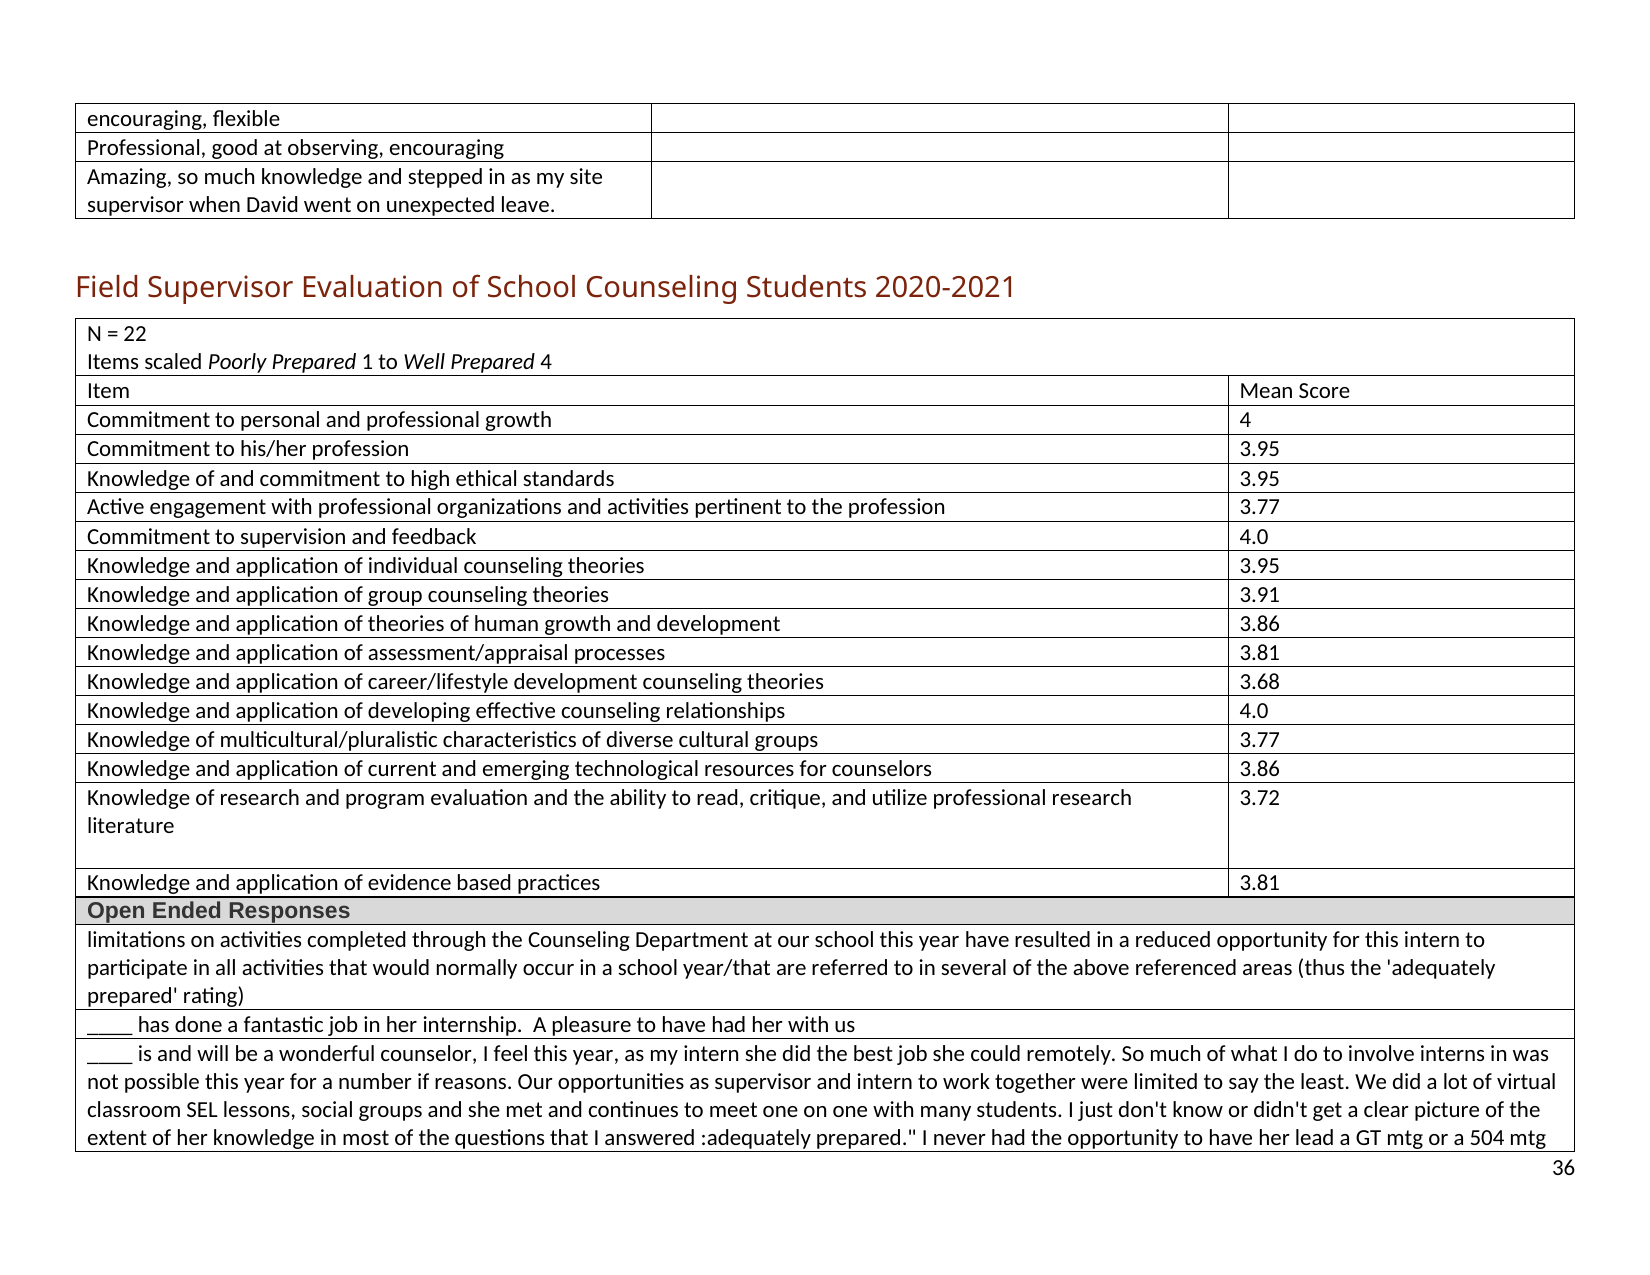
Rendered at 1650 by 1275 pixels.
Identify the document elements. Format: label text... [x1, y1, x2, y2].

table_cell 3.95 [1229, 464, 1574, 492]
table_cell 3.81 [1229, 869, 1574, 896]
table_header N = 22 Items scaled Poorly Prepared 1 to Well Prepared 4 [76, 319, 1574, 375]
table_cell encouraging, flexible [76, 104, 651, 132]
table_cell 3.77 [1229, 725, 1574, 753]
table_cell 4.0 [1229, 696, 1574, 724]
table_cell [1229, 133, 1574, 161]
table_cell Commitment to supervision and feedback [76, 522, 1228, 550]
table_cell 4 [1229, 406, 1574, 433]
table_cell Commitment to personal and professional growth [76, 406, 1228, 433]
table_cell Knowledge and application of individual counseling theories [76, 551, 1228, 579]
table_cell 3.86 [1229, 609, 1574, 637]
subtitle Field Supervisor Evaluation of School Counseling Students 2020-2021 [75, 266, 1575, 306]
table_cell Knowledge and application of assessment/appraisal processes [76, 638, 1228, 666]
table_cell Item [76, 376, 1228, 404]
table_cell Knowledge and application of career/lifestyle development counseling theories [76, 667, 1228, 695]
table_cell Knowledge and application of current and emerging technological resources for counselors [76, 754, 1228, 782]
table_cell Knowledge of and commitment to high ethical standards [76, 464, 1228, 492]
table_cell 3.95 [1229, 551, 1574, 579]
table_cell [652, 133, 1228, 161]
table_cell 3.91 [1229, 580, 1574, 608]
table_cell Open Ended Responses [76, 898, 1574, 924]
table_cell 3.81 [1229, 638, 1574, 666]
table_cell [652, 104, 1228, 132]
table_cell 3.72 [1229, 783, 1574, 867]
table_cell Professional, good at observing, encouraging [76, 133, 651, 161]
table_cell Commitment to his/her profession [76, 435, 1228, 463]
table_cell Knowledge of research and program evaluation and the ability to read, critique, and utilize professional research literature [76, 783, 1228, 867]
table_cell Knowledge and application of group counseling theories [76, 580, 1228, 608]
table_cell Amazing, so much knowledge and stepped in as my site supervisor when David went on unexpected leave. [76, 162, 651, 218]
table_cell Mean Score [1229, 376, 1574, 404]
table_cell ____ has done a fantastic job in her internship. A pleasure to have had her with us [76, 1010, 1574, 1038]
table_cell [1229, 162, 1574, 218]
table_cell 3.95 [1229, 435, 1574, 463]
table_cell Knowledge and application of developing effective counseling relationships [76, 696, 1228, 724]
table_cell 3.86 [1229, 754, 1574, 782]
table_cell Knowledge of multicultural/pluralistic characteristics of diverse cultural groups [76, 725, 1228, 753]
table_cell limitations on activities completed through the Counseling Department at our school this year have resulted in a reduced opportunity for this intern to participate in all activities that would normally occur in a school year/that are referred to in several of the above referenced areas (thus the 'adequately prepared' rating) [76, 925, 1574, 1009]
table_cell 3.77 [1229, 493, 1574, 521]
table_cell Active engagement with professional organizations and activities pertinent to the profession [76, 493, 1228, 521]
table_cell 4.0 [1229, 522, 1574, 550]
table_cell Knowledge and application of theories of human growth and development [76, 609, 1228, 637]
table_cell [1229, 104, 1574, 132]
table_cell [652, 162, 1228, 218]
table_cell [76, 1039, 1574, 1151]
table_cell Knowledge and application of evidence based practices [76, 869, 1228, 896]
table_cell 3.68 [1229, 667, 1574, 695]
